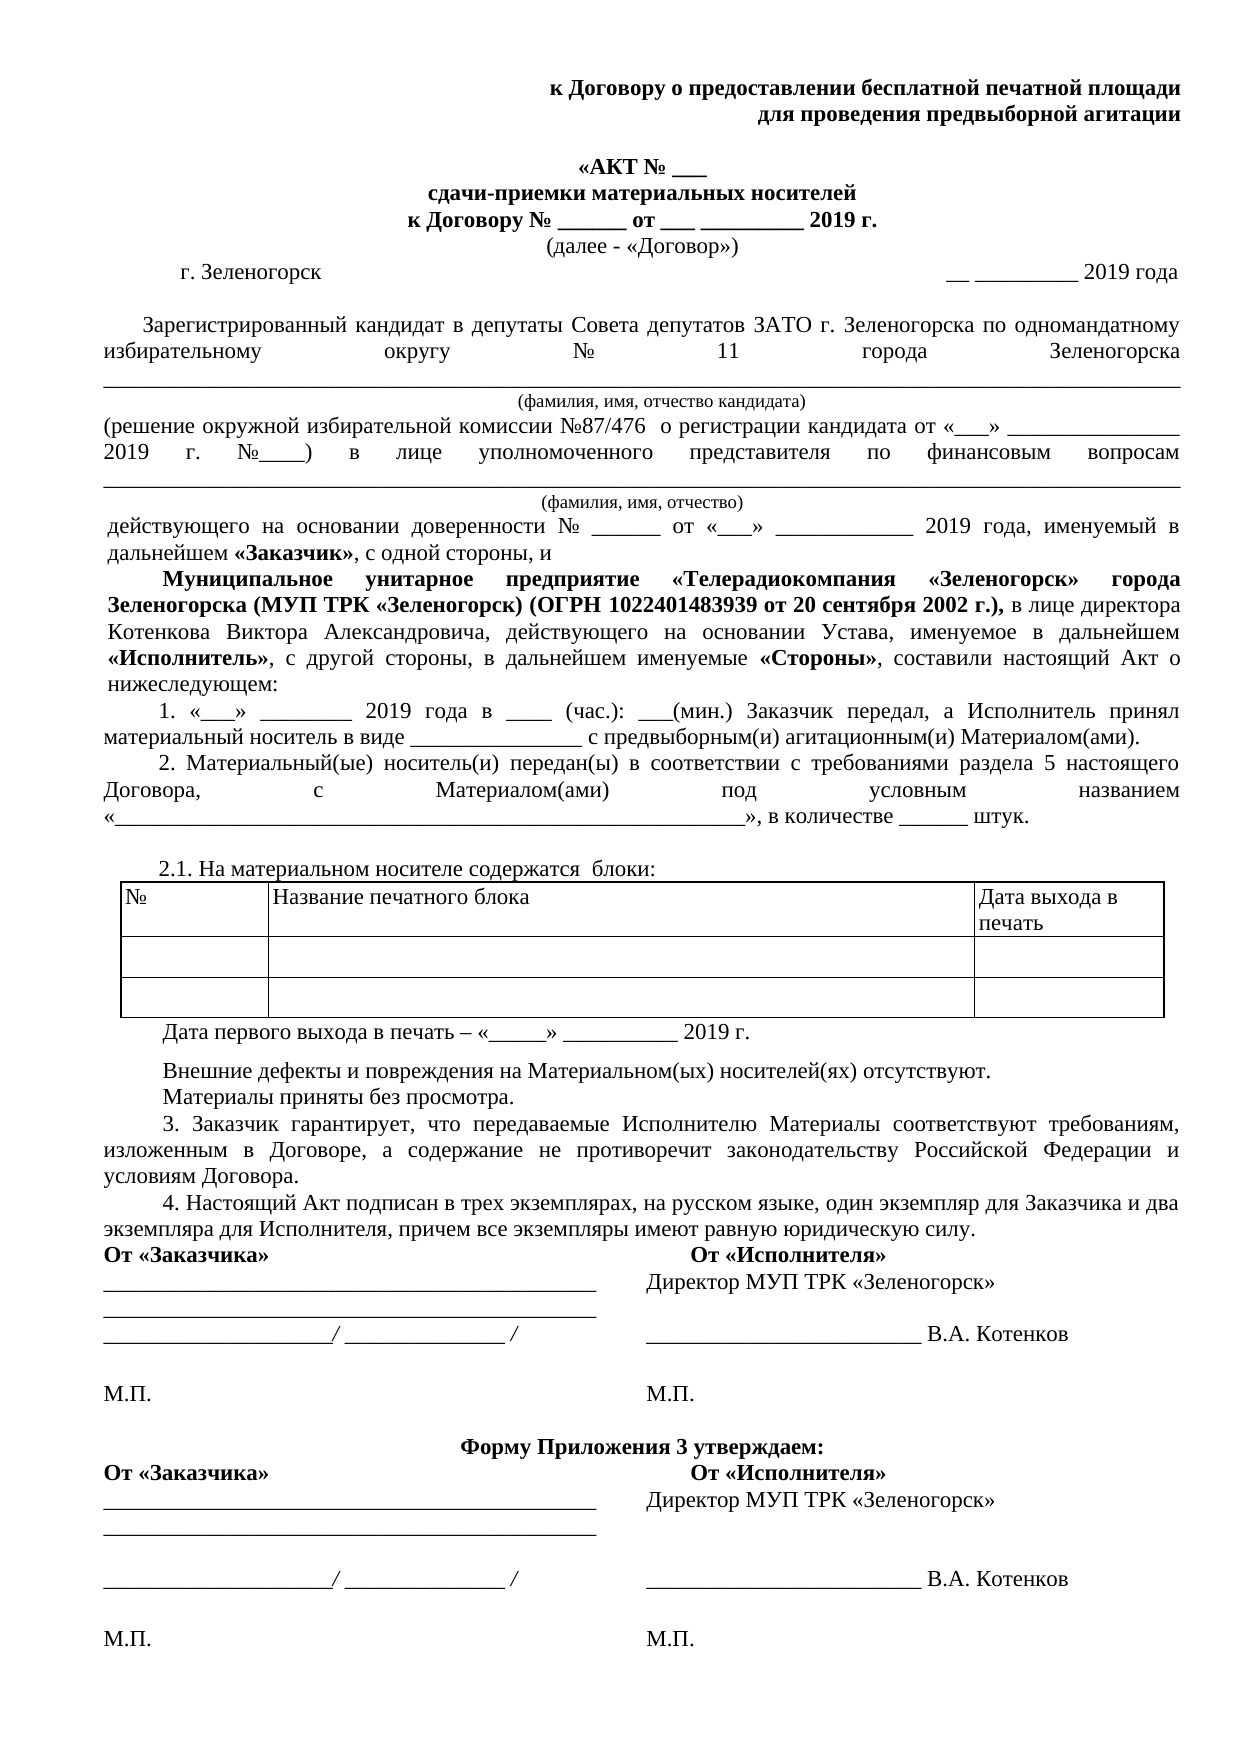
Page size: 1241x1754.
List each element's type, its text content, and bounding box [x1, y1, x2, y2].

table_header ___________________________________________ ___________________________________________ ____________________/ ______________ / М.П. [92, 1268, 635, 1433]
text Зарегистрированный кандидат в депутаты Совета депутатов ЗАТО г. Зеленогорска по одномандатному избирательному округу № 11 города Зеленогорска ______________________________________________________________________________________________ [103, 311, 1181, 387]
text к Договору № ______ от ___ _________ 2019 г. [103, 206, 1181, 232]
text Внешние дефекты и повреждения на Материальном(ых) носителей(ях) отсутствуют. [103, 1057, 1181, 1083]
text Форму Приложения 3 утверждаем: [103, 1433, 1181, 1459]
text для проведения предвыборной агитации [103, 100, 1181, 127]
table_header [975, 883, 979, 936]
table_header № [122, 883, 268, 936]
table_cell [269, 937, 974, 977]
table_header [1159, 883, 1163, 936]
text «АКТ № ___ [103, 153, 1181, 179]
text к Договору о предоставлении бесплатной печатной площади [103, 74, 1181, 100]
text 2. Материальный(ые) носитель(и) передан(ы) в соответствии с требованиями раздела 5 настоящего Договора, с Материалом(ами) под условным названием «_______________________________________________________», в количестве ______ штук. [103, 749, 1181, 828]
text Материалы приняты без просмотра. [103, 1083, 1181, 1110]
text От «Заказчика» От «Исполнителя» [103, 1241, 1110, 1268]
text 1. «___» ________ 2019 года в ____ (час.): ___(мин.) Заказчик передал, а Исполнитель принял материальный носитель в виде _______________ с предвыборным(и) агитационным(и) Материалом(ами). [103, 697, 1181, 749]
text 4. Настоящий Акт подписан в трех экземплярах, на русском языке, один экземпляр для Заказчика и два экземпляра для Исполнителя, причем все экземпляры имеют равную юридическую силу. [103, 1189, 1181, 1241]
text сдачи-приемки материальных носителей [103, 179, 1181, 206]
table_cell [975, 937, 1163, 977]
text 2.1. На материальном носителе содержатся блоки: [103, 855, 1181, 881]
table_cell [122, 978, 268, 1017]
table_header Название печатного блока [269, 883, 974, 936]
table_cell [269, 978, 974, 1017]
table_header Директор МУП ТРК «Зеленогорск» ________________________ В.А. Котенков М.П. [635, 1486, 1181, 1677]
table_header Директор МУП ТРК «Зеленогорск» ________________________ В.А. Котенков М.П. [635, 1268, 1181, 1433]
text От «Заказчика» От «Исполнителя» [103, 1459, 1110, 1486]
text 3. Заказчик гарантирует, что передаваемые Исполнителю Материалы соответствуют требованиям, изложенным в Договоре, а содержание не противоречит законодательству Российской Федерации и условиям Договора. [103, 1110, 1181, 1189]
text (далее - «Договор») [103, 232, 1181, 258]
table_cell [122, 937, 268, 977]
text действующего на основании доверенности № ______ от «___» ____________ 2019 года, именуемый в дальнейшем «Заказчик», с одной стороны, и [107, 512, 1181, 565]
text г. Зеленогорск __ _________ 2019 года [103, 258, 1181, 285]
text (фамилия, имя, отчество) [103, 491, 1181, 512]
table_cell [975, 978, 1163, 1017]
table_header ___________________________________________ ___________________________________________ ____________________/ ______________ / М.П. [92, 1486, 635, 1677]
text Муниципальное унитарное предприятие «Телерадиокомпания «Зеленогорск» города Зеленогорска (МУП ТРК «Зеленогорск) (ОГРН 1022401483939 от 20 сентября 2002 г.), в лице директора Котенкова Виктора Александровича, действующего на основании Устава, именуемое в дальнейшем «Исполнитель», с другой стороны, в дальнейшем именуемые «Стороны», составили настоящий Акт о нижеследующем: [107, 565, 1181, 697]
text Дата первого выхода в печать – «_____» __________ 2019 г. [103, 1018, 1181, 1044]
text (фамилия, имя, отчество кандидата) [103, 390, 1181, 412]
text (решение окружной избирательной комиссии №87/476 о регистрации кандидата от «___» _______________ 2019 г. №____) в лице уполномоченного представителя по финансовым вопросам ______________________________________________________________________________________________ [103, 412, 1181, 487]
